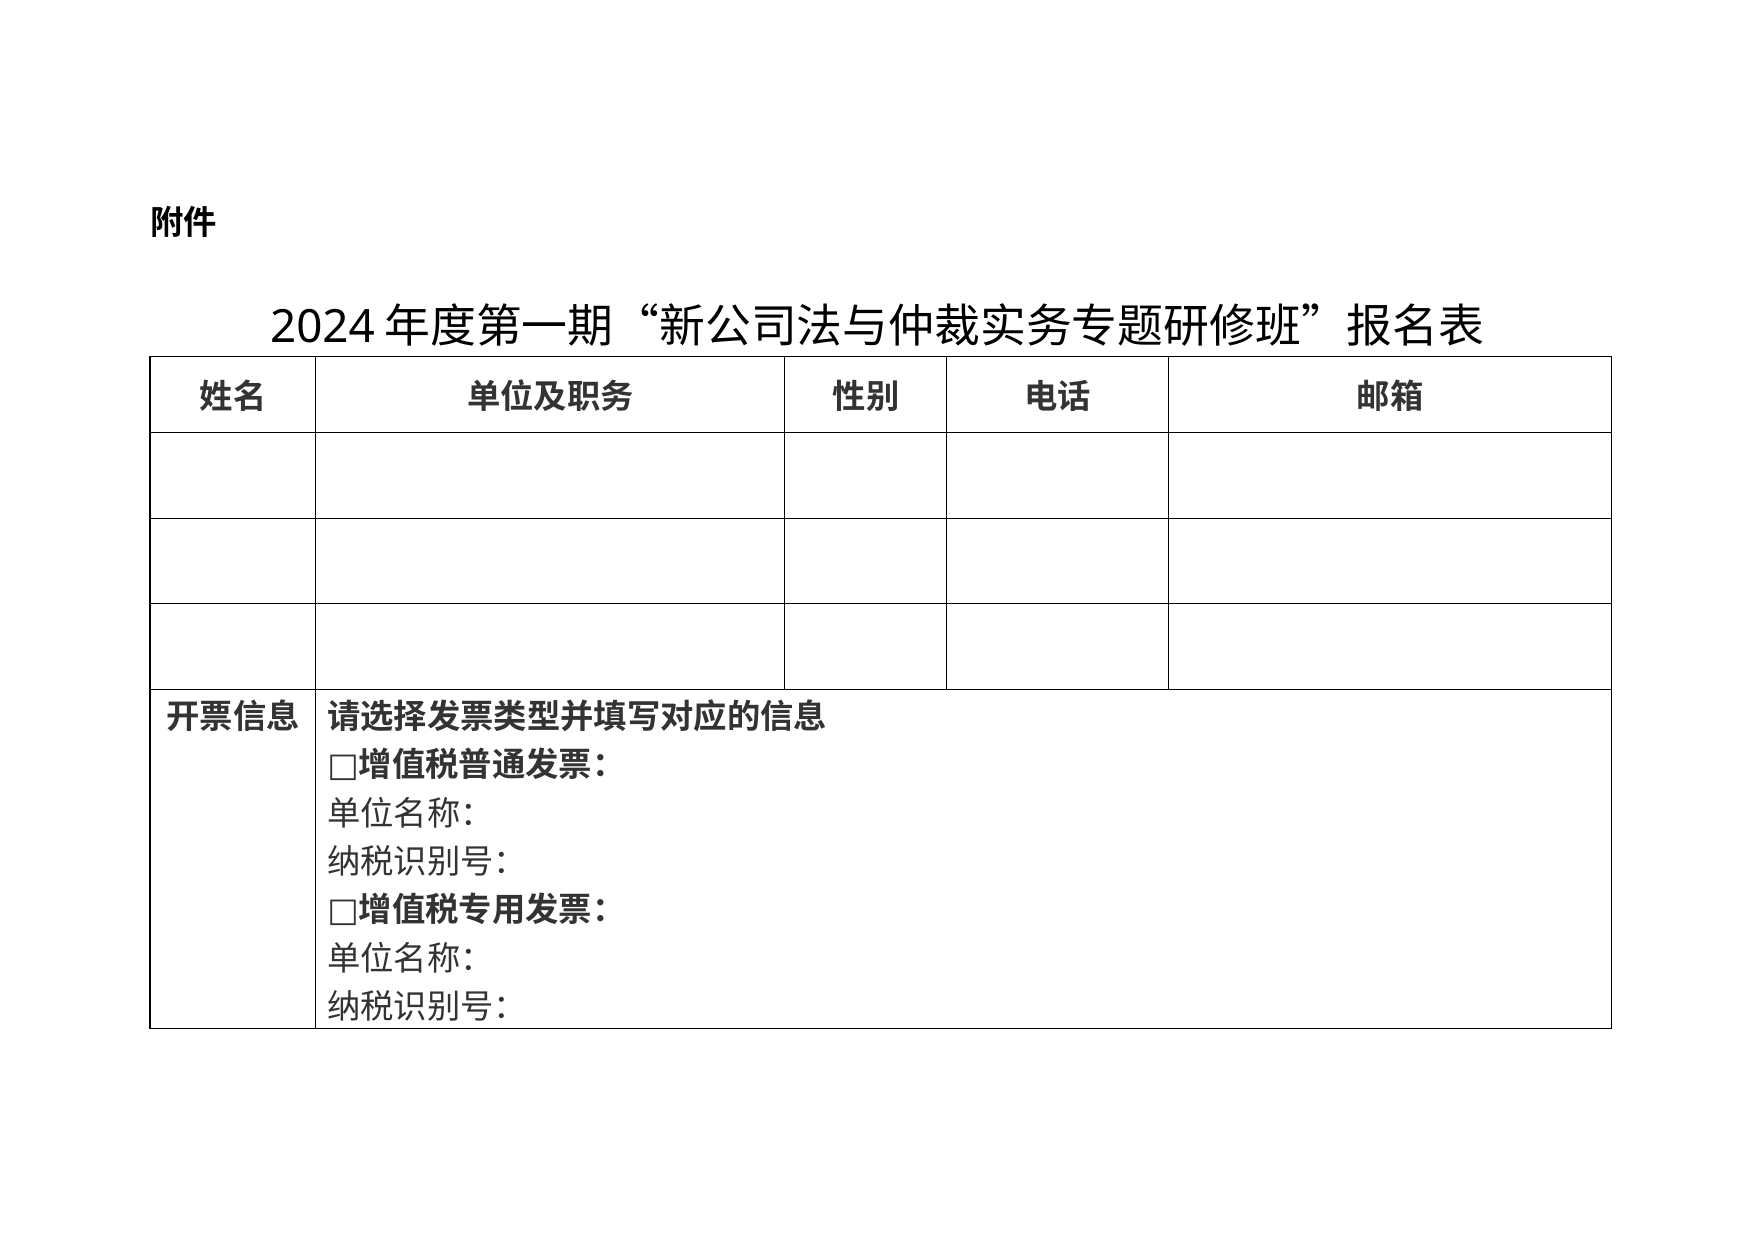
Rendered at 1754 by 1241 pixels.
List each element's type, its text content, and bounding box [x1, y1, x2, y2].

table_cell [151, 604, 315, 689]
table_cell [316, 604, 784, 689]
table_cell [785, 519, 946, 603]
table_cell [151, 519, 315, 603]
text 2024年度第一期“新公司法与仲裁实务专题研修班”报名表 [150, 289, 1604, 356]
table_cell [1169, 604, 1611, 689]
table_header 姓名 [151, 357, 315, 432]
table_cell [316, 690, 1611, 1028]
text 附件 [150, 196, 1604, 244]
table_cell [151, 433, 315, 518]
table_cell [947, 604, 1168, 689]
table_cell 开票信息 [151, 690, 315, 1028]
table_header 邮箱 [1169, 357, 1611, 432]
table_cell [1169, 433, 1611, 518]
table_cell [947, 433, 1168, 518]
table_cell [316, 519, 784, 603]
table_cell [316, 433, 784, 518]
table_cell [785, 604, 946, 689]
table_cell [785, 433, 946, 518]
table_header 单位及职务 [316, 357, 784, 432]
table_cell [947, 519, 1168, 603]
table_cell [1169, 519, 1611, 603]
table_header 电话 [947, 357, 1168, 432]
table_header 性别 [785, 357, 946, 432]
